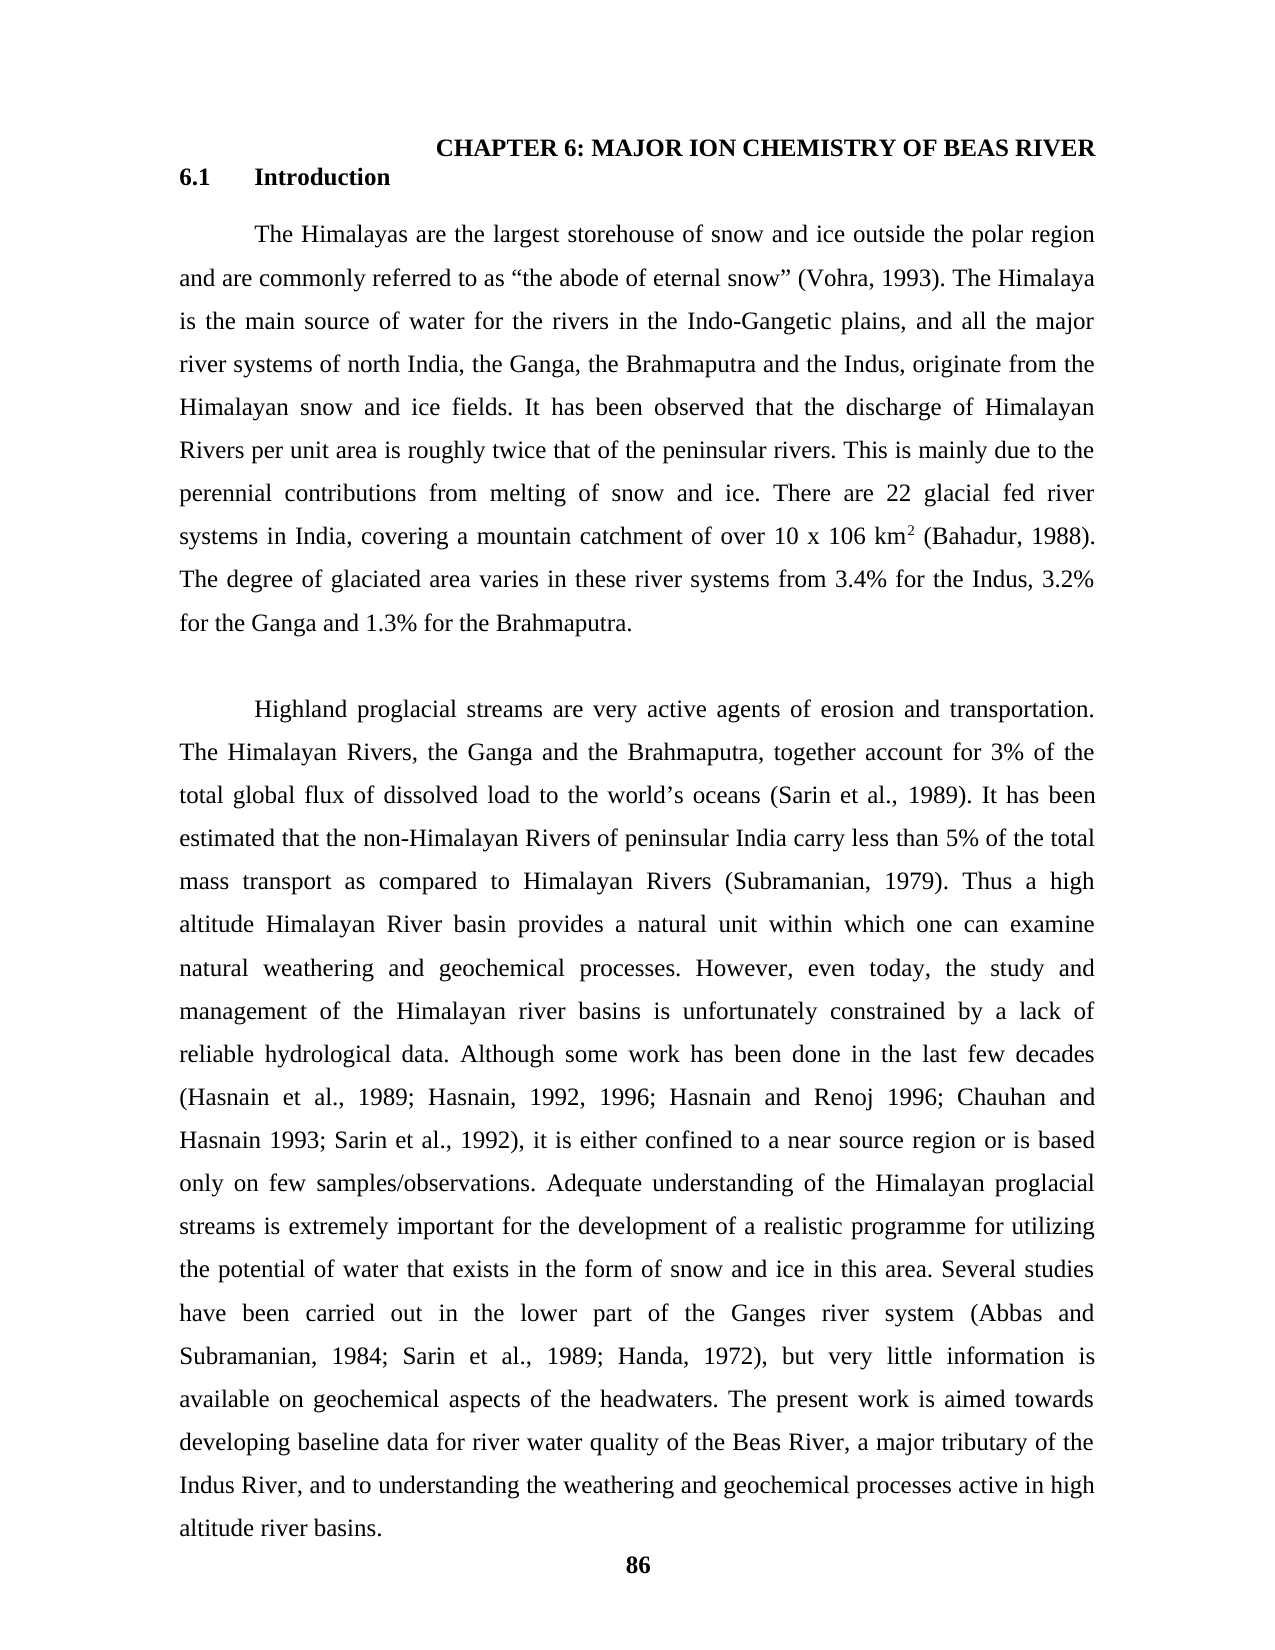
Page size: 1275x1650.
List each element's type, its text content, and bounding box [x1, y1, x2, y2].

text The Himalayas are the largest storehouse of snow and ice outside the polar region and are commonly referred to as “the abode of eternal snow” (Vohra, 1993). The Himalaya is the main source of water for the rivers in the Indo-Gangetic plains, and all the major river systems of north India, the Ganga, the Brahmaputra and the Indus, originate from the Himalayan snow and ice fields. It has been observed that the discharge of Himalayan Rivers per unit area is roughly twice that of the peninsular rivers. This is mainly due to the perennial contributions from melting of snow and ice. There are 22 glacial fed river systems in India, covering a mountain catchment of over 10 x 106 km2 (Bahadur, 1988). The degree of glaciated area varies in these river systems from 3.4% for the Indus, 3.2% for the Ganga and 1.3% for the Brahmaputra. [179, 219, 1096, 636]
text CHAPTER 6: MAJOR ION CHEMISTRY OF BEAS RIVER [179, 133, 1096, 162]
text Highland proglacial streams are very active agents of erosion and transportation. The Himalayan Rivers, the Ganga and the Brahmaputra, together account for 3% of the total global flux of dissolved load to the world’s oceans (Sarin et al., 1989). It has been estimated that the non-Himalayan Rivers of peninsular India carry less than 5% of the total mass transport as compared to Himalayan Rivers (Subramanian, 1979). Thus a high altitude Himalayan River basin provides a natural unit within which one can examine natural weathering and geochemical processes. However, even today, the study and management of the Himalayan river basins is unfortunately constrained by a lack of reliable hydrological data. Although some work has been done in the last few decades (Hasnain et al., 1989; Hasnain, 1992, 1996; Hasnain and Renoj 1996; Chauhan and Hasnain 1993; Sarin et al., 1992), it is either confined to a near source region or is based only on few samples/observations. Adequate understanding of the Himalayan proglacial streams is extremely important for the development of a realistic programme for utilizing the potential of water that exists in the form of snow and ice in this area. Several studies have been carried out in the lower part of the Ganges river system (Abbas and Subramanian, 1984; Sarin et al., 1989; Handa, 1972), but very little information is available on geochemical aspects of the headwaters. The present work is aimed towards developing baseline data for river water quality of the Beas River, a major tributary of the Indus River, and to understanding the weathering and geochemical processes active in high altitude river basins. [179, 694, 1096, 1542]
text 6.1 Introduction [179, 162, 1096, 191]
